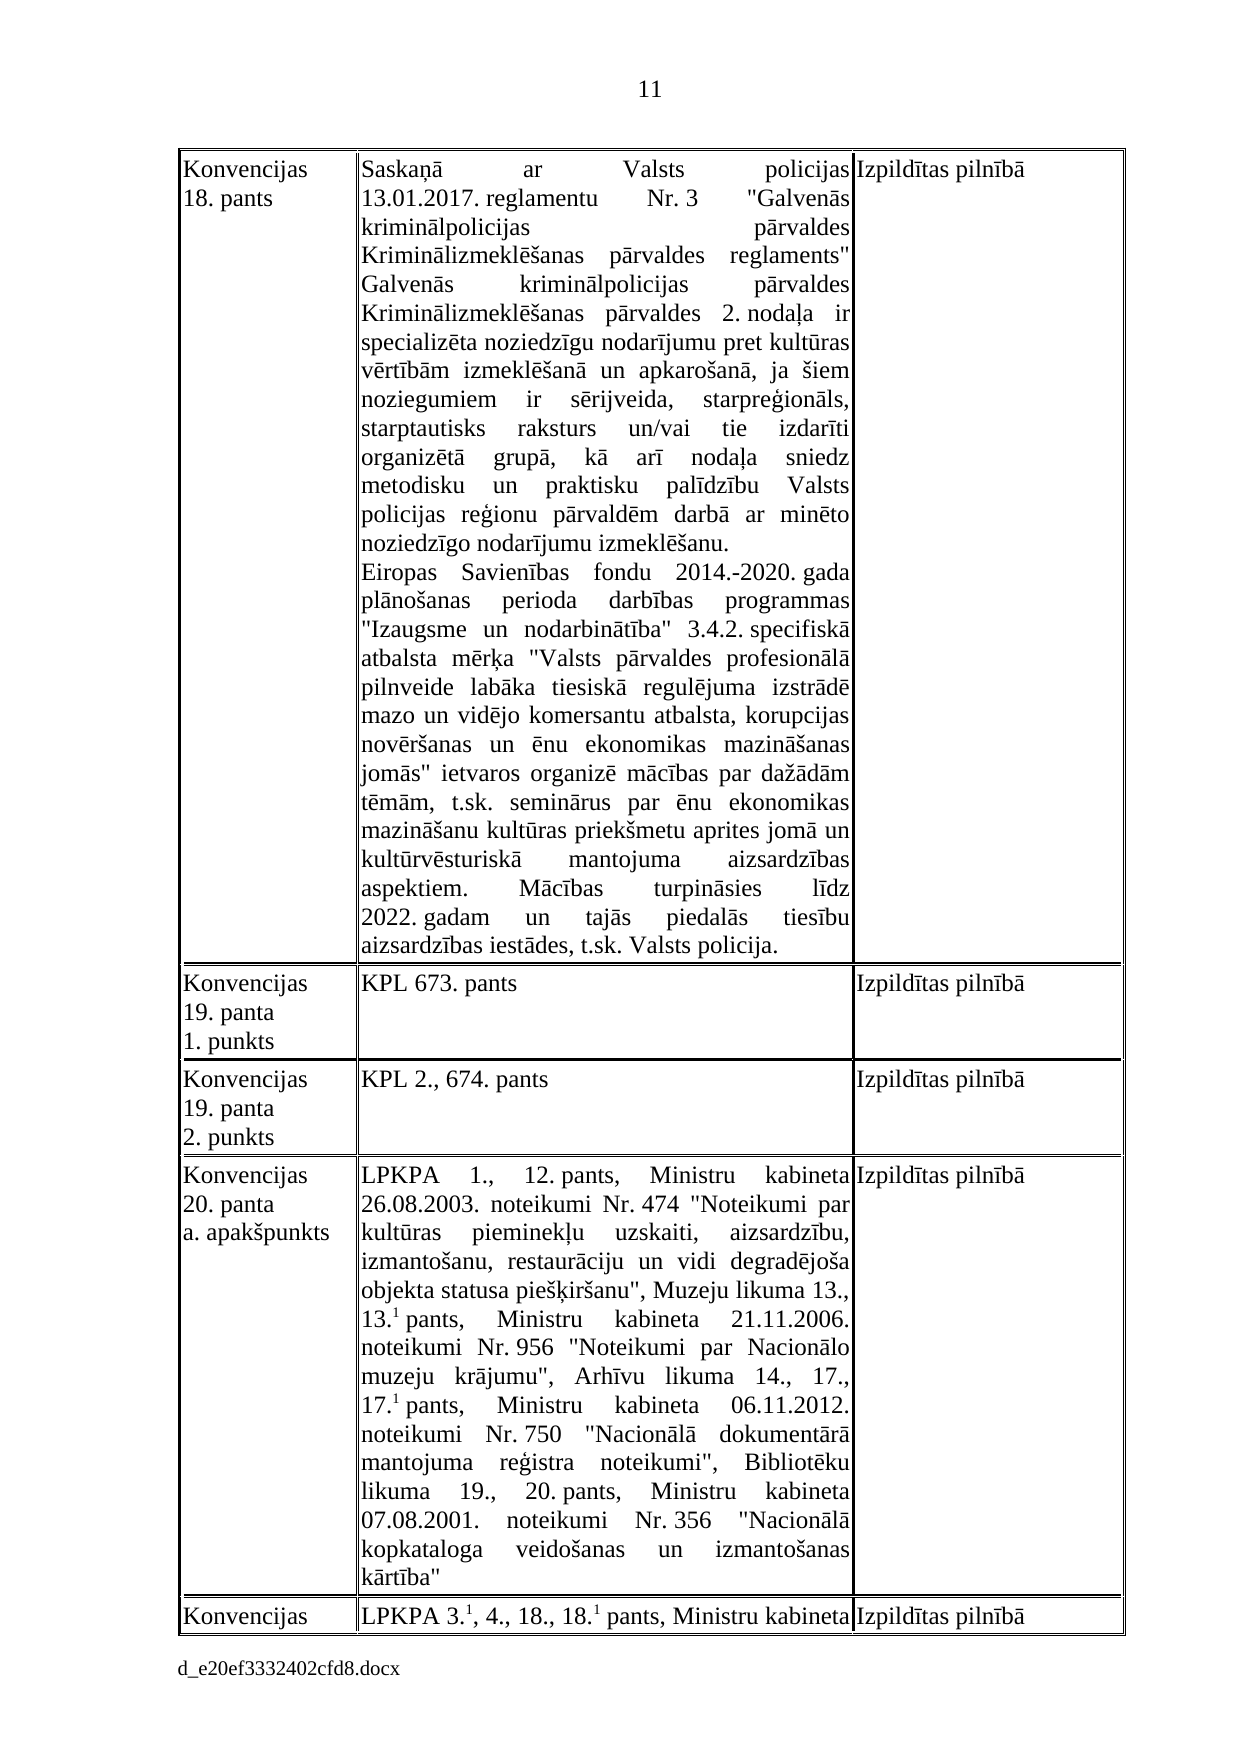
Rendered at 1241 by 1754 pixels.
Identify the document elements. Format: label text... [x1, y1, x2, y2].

table_cell Konvencijas 19. panta 2. punkts [180, 1058, 356, 1154]
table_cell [181, 1594, 358, 1633]
table_cell Izpildītas pilnībā [855, 1058, 1124, 1154]
table_cell Izpildītas pilnībā [853, 1594, 1123, 1633]
table_cell LPKPA 1., 12. pants, Ministru kabineta 26.08.2003. noteikumi Nr. 474 "Noteikumi par kultūras pieminekļu uzskaiti, aizsardzību, izmantošanu, restaurāciju un vidi degradējoša objekta statusa piešķiršanu", Muzeju likuma 13., 13.1 pants, Ministru kabineta 21.11.2006. noteikumi Nr. 956 "Noteikumi par Nacionālo muzeju krājumu", Arhīvu likuma 14., 17., 17.1 pants, Ministru kabineta 06.11.2012. noteikumi Nr. 750 "Nacionālā dokumentārā mantojuma reģistra noteikumi", Bibliotēku likuma 19., 20. pants, Ministru kabineta 07.08.2001. noteikumi Nr. 356 "Nacionālā kopkataloga veidošanas un izmantošanas kārtība" [359, 1157, 852, 1594]
table_cell Saskaņā ar Valsts policijas 13.01.2017. reglamentu Nr. 3 "Galvenās kriminālpolicijas pārvaldes Kriminālizmeklēšanas pārvaldes reglaments" Galvenās kriminālpolicijas pārvaldes Kriminālizmeklēšanas pārvaldes 2. nodaļa ir specializēta noziedzīgu nodarījumu pret kultūras vērtībām izmeklēšanā un apkarošanā, ja šiem noziegumiem ir sērijveida, starpreģionāls, starptautisks raksturs un/vai tie izdarīti organizētā grupā, kā arī nodaļa sniedz metodisku un praktisku palīdzību Valsts policijas reģionu pārvaldēm darbā ar minēto noziedzīgo nodarījumu izmeklēšanu. Eiropas Savienības fondu 2014.-2020. gada plānošanas perioda darbības programmas "Izaugsme un nodarbinātība" 3.4.2. specifiskā atbalsta mērķa "Valsts pārvaldes profesionālā pilnveide labāka tiesiskā regulējuma izstrādē mazo un vidējo komersantu atbalsta, korupcijas novēršanas un ēnu ekonomikas mazināšanas jomās" ietvaros organizē mācības par dažādām tēmām, t.sk. seminārus par ēnu ekonomikas mazināšanu kultūras priekšmetu aprites jomā un kultūrvēsturiskā mantojuma aizsardzības aspektiem. Mācības turpināsies līdz 2022. gadam un tajās piedalās tiesību aizsardzības iestādes, t.sk. Valsts policija. [358, 149, 853, 962]
table_cell Izpildītas pilnībā [853, 1154, 1124, 1594]
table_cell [358, 1598, 853, 1633]
table_cell KPL 673. pants [359, 966, 852, 1058]
table_cell Izpildītas pilnībā [855, 962, 1123, 1058]
table_cell Izpildītas pilnībā [853, 151, 1123, 962]
table_cell Konvencijas 18. pants [181, 151, 358, 962]
table_cell Konvencijas 19. panta 1. punkts [181, 962, 356, 1058]
table_cell Konvencijas 20. panta a. apakšpunkts [180, 1154, 358, 1594]
table_cell KPL 2., 674. pants [359, 1061, 852, 1154]
